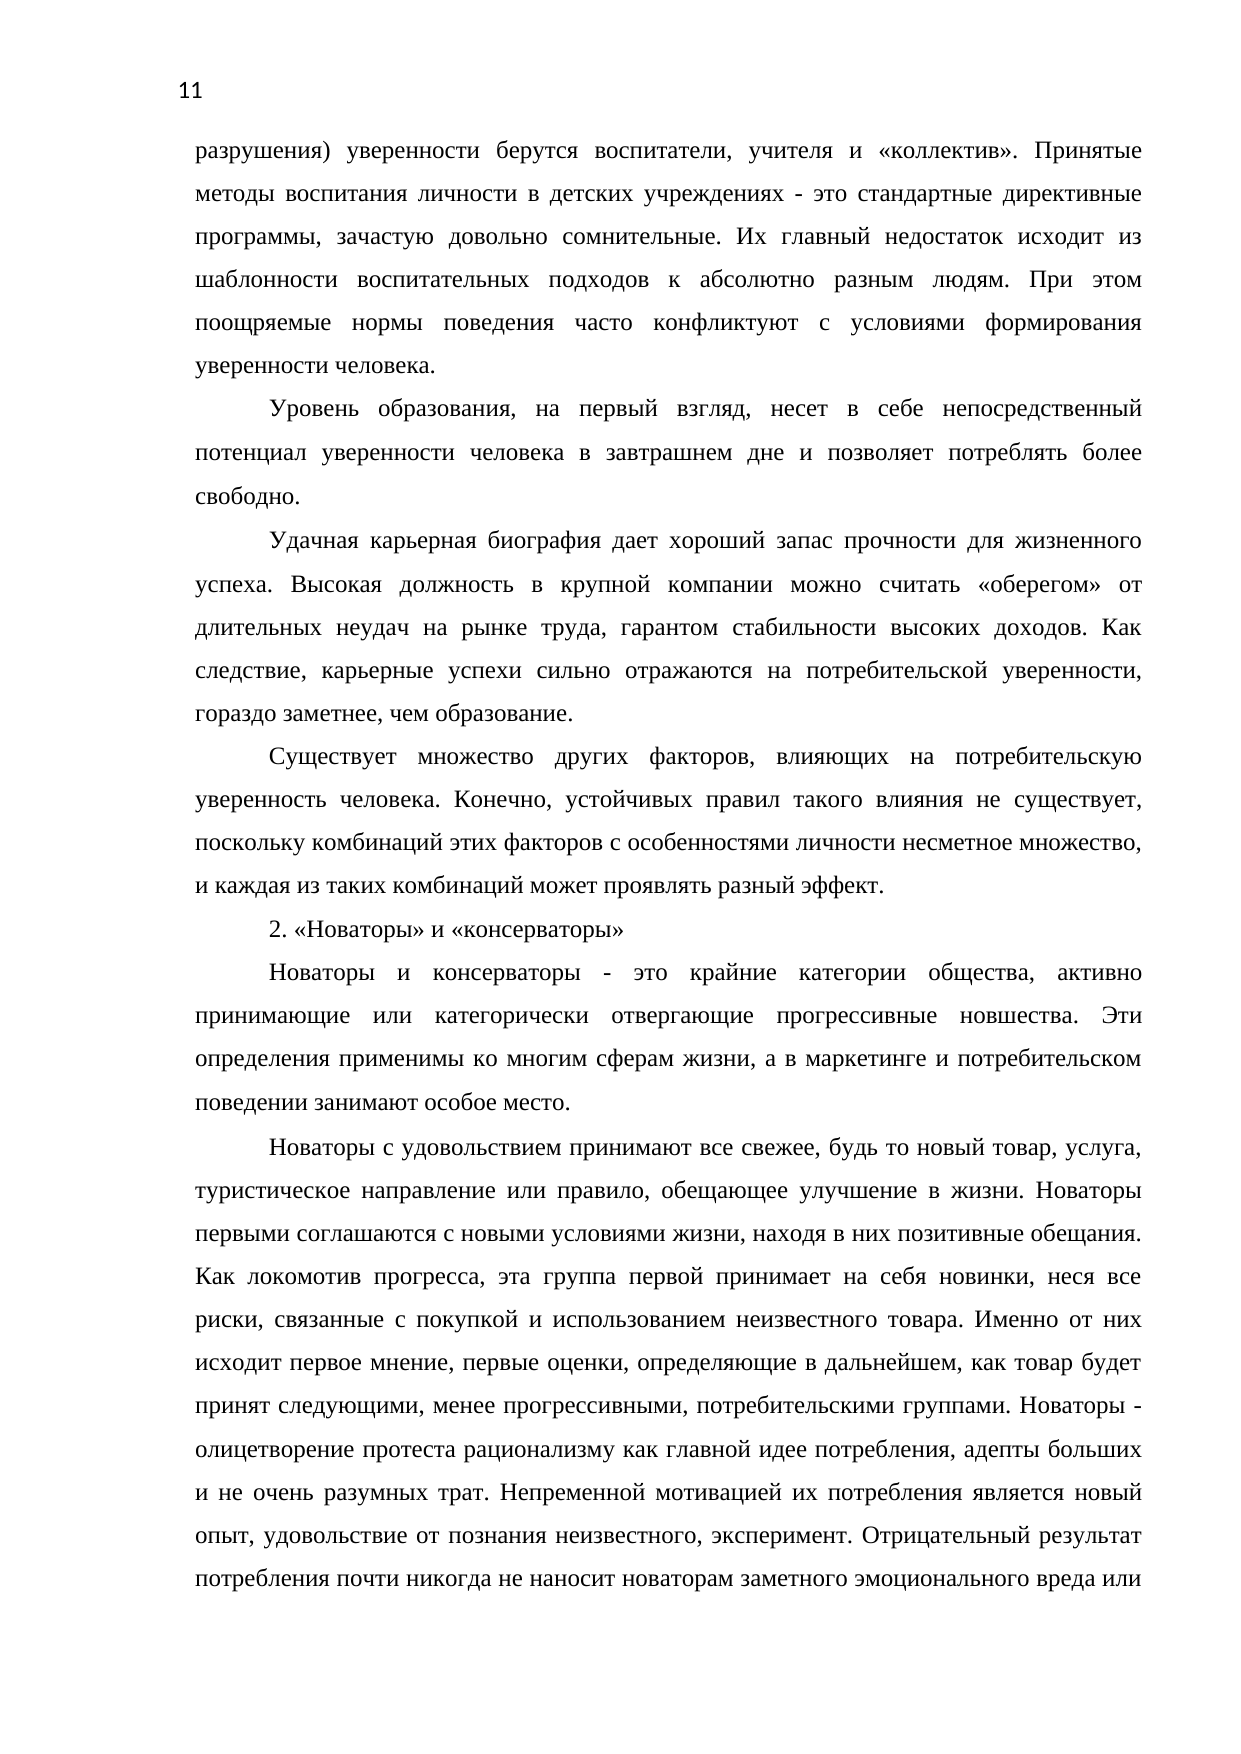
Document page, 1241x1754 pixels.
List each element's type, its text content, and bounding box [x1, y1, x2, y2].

text Удачная карьерная биография дает хороший запас прочности для жизненного успеха. Высокая должность в крупной компании можно считать «оберегом» от длительных неудач на рынке труда, гарантом стабильности высоких доходов. Как следствие, карьерные успехи сильно отражаются на потребительской уверенности, гораздо заметнее, чем образование. [195, 526, 1143, 727]
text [195, 135, 1143, 379]
text 2. «Новаторы» и «консерваторы» [195, 914, 1143, 942]
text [195, 1132, 1143, 1592]
text Новаторы и консерваторы - это крайние категории общества, активно принимающие или категорически отвергающие прогрессивные новшества. Эти определения применимы ко многим сферам жизни, а в маркетинге и потребительском поведении занимают особое место. [195, 957, 1143, 1117]
text Существует множество других факторов, влияющих на потребительскую уверенность человека. Конечно, устойчивых правил такого влияния не существует, поскольку комбинаций этих факторов с особенностями личности несметное множество, и каждая из таких комбинаций может проявлять разный эффект. [195, 741, 1143, 899]
text Уровень образования, на первый взгляд, несет в себе непосредственный потенциал уверенности человека в завтрашнем дне и позволяет потреблять более свободно. [195, 393, 1143, 510]
